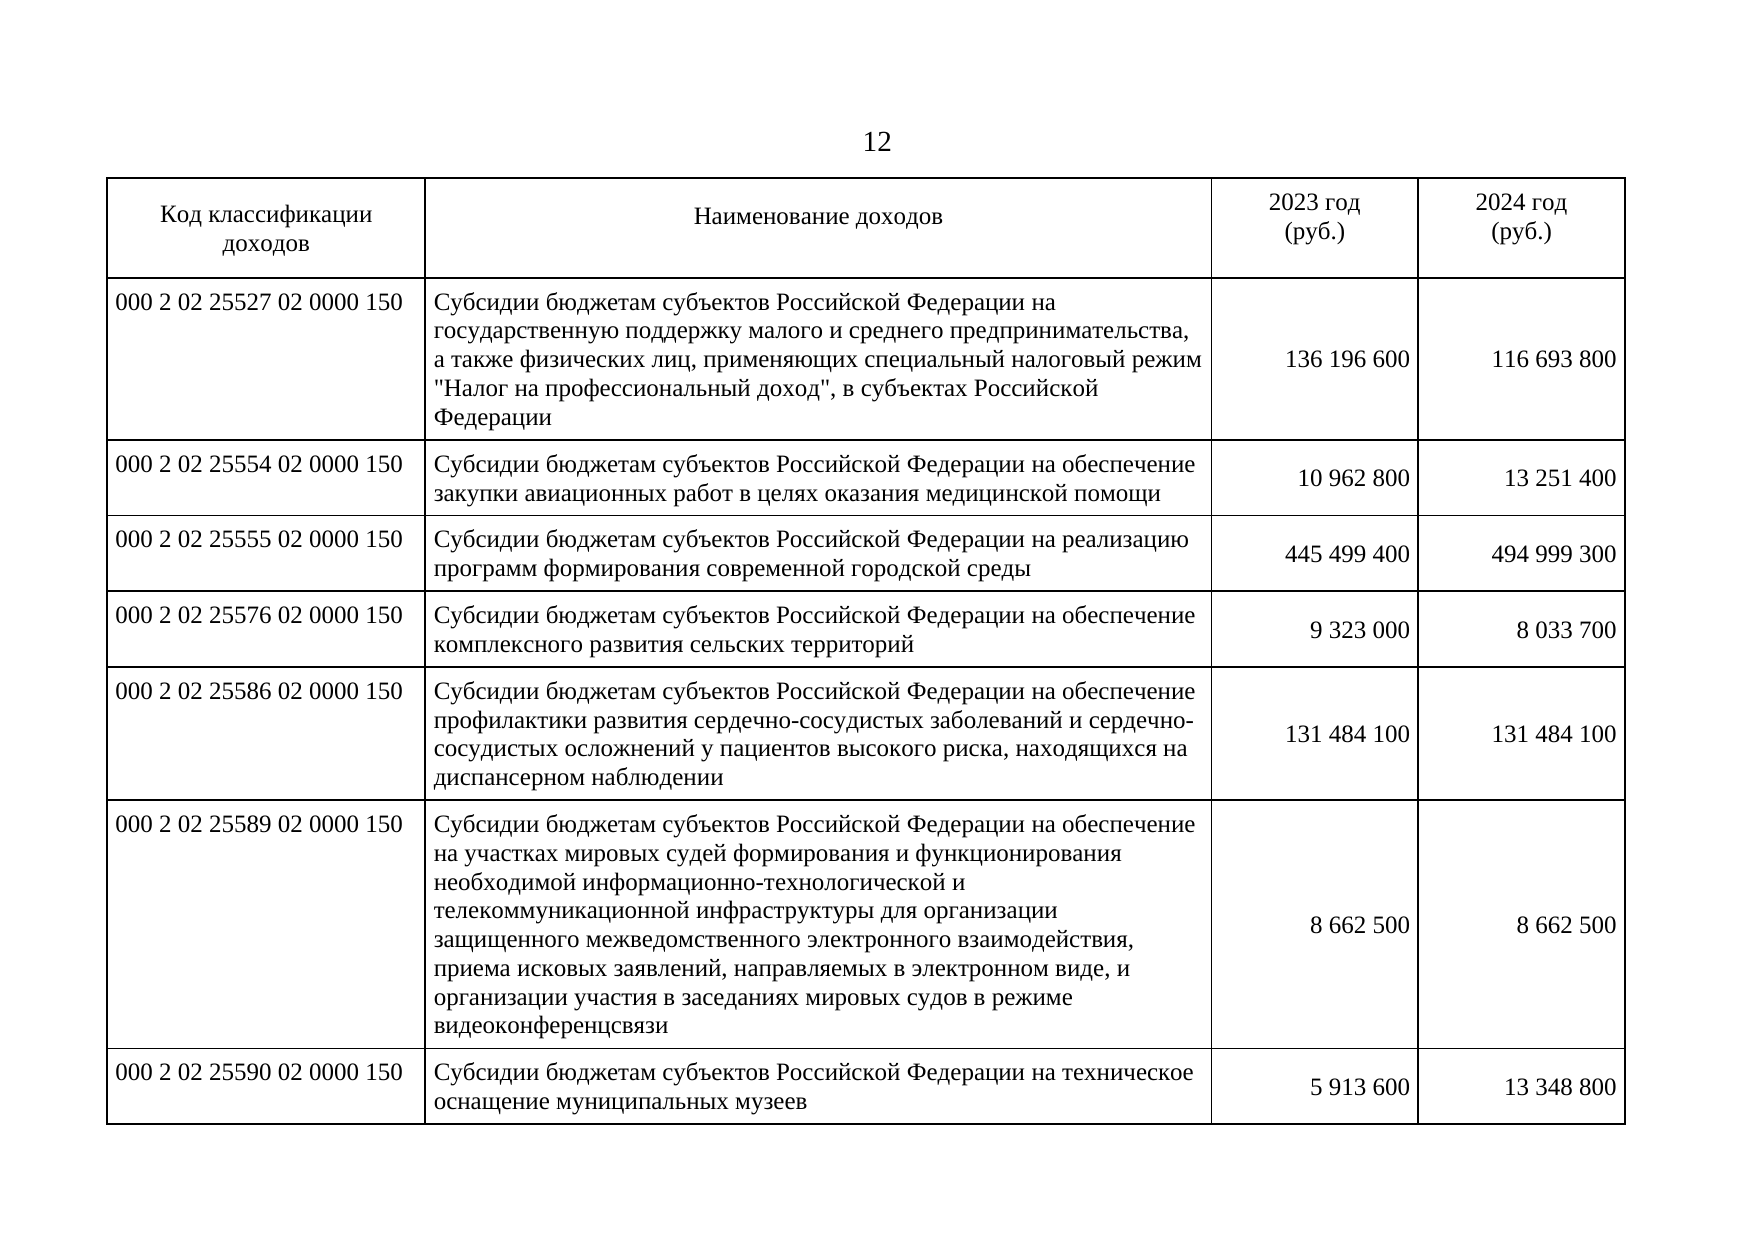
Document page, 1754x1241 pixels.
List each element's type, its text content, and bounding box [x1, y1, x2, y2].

table_cell 000 2 02 25590 02 0000 150 [108, 1049, 424, 1123]
table_cell 8 033 700 [1419, 592, 1624, 666]
table_cell 136 196 600 [1212, 279, 1417, 439]
table_cell 8 662 500 [1419, 801, 1624, 1048]
table_header 2024 год (руб.) [1419, 179, 1624, 277]
table_cell 000 2 02 25527 02 0000 150 [108, 279, 424, 439]
table_cell Субсидии бюджетам субъектов Российской Федерации на техническое оснащение муниципальных музеев [426, 1049, 1211, 1123]
table_cell 131 484 100 [1419, 668, 1624, 799]
table_cell 10 962 800 [1212, 441, 1417, 515]
table_cell 116 693 800 [1419, 279, 1624, 439]
table_header Код классификации доходов [108, 179, 424, 277]
table_header 2023 год (руб.) [1212, 179, 1417, 277]
table_cell 000 2 02 25576 02 0000 150 [108, 592, 424, 666]
table_header Наименование доходов [426, 179, 1211, 277]
table_cell 000 2 02 25589 02 0000 150 [108, 801, 424, 1048]
table_cell 445 499 400 [1212, 516, 1417, 590]
table_cell Субсидии бюджетам субъектов Российской Федерации на государственную поддержку малого и среднего предпринимательства, а также физических лиц, применяющих специальный налоговый режим "Налог на профессиональный доход", в субъектах Российской Федерации [426, 279, 1211, 439]
table_cell 000 2 02 25586 02 0000 150 [108, 668, 424, 799]
table_cell 13 348 800 [1419, 1049, 1624, 1123]
table_cell 000 2 02 25554 02 0000 150 [108, 441, 424, 515]
table_cell 13 251 400 [1419, 441, 1624, 515]
table_cell 5 913 600 [1212, 1049, 1417, 1123]
table_cell Субсидии бюджетам субъектов Российской Федерации на реализацию программ формирования современной городской среды [426, 516, 1211, 590]
table_cell 000 2 02 25555 02 0000 150 [108, 516, 424, 590]
table_cell Субсидии бюджетам субъектов Российской Федерации на обеспечение на участках мировых судей формирования и функционирования необходимой информационно-технологической и телекоммуникационной инфраструктуры для организации защищенного межведомственного электронного взаимодействия, приема исковых заявлений, направляемых в электронном виде, и организации участия в заседаниях мировых судов в режиме видеоконференцсвязи [426, 801, 1211, 1048]
table_cell 131 484 100 [1212, 668, 1417, 799]
table_cell Субсидии бюджетам субъектов Российской Федерации на обеспечение закупки авиационных работ в целях оказания медицинской помощи [426, 441, 1211, 515]
table_cell 9 323 000 [1212, 592, 1417, 666]
table_cell 8 662 500 [1212, 801, 1417, 1048]
table_cell Субсидии бюджетам субъектов Российской Федерации на обеспечение профилактики развития сердечно-сосудистых заболеваний и сердечно-сосудистых осложнений у пациентов высокого риска, находящихся на диспансерном наблюдении [426, 668, 1211, 799]
table_cell 494 999 300 [1419, 516, 1624, 590]
table_cell Субсидии бюджетам субъектов Российской Федерации на обеспечение комплексного развития сельских территорий [426, 592, 1211, 666]
